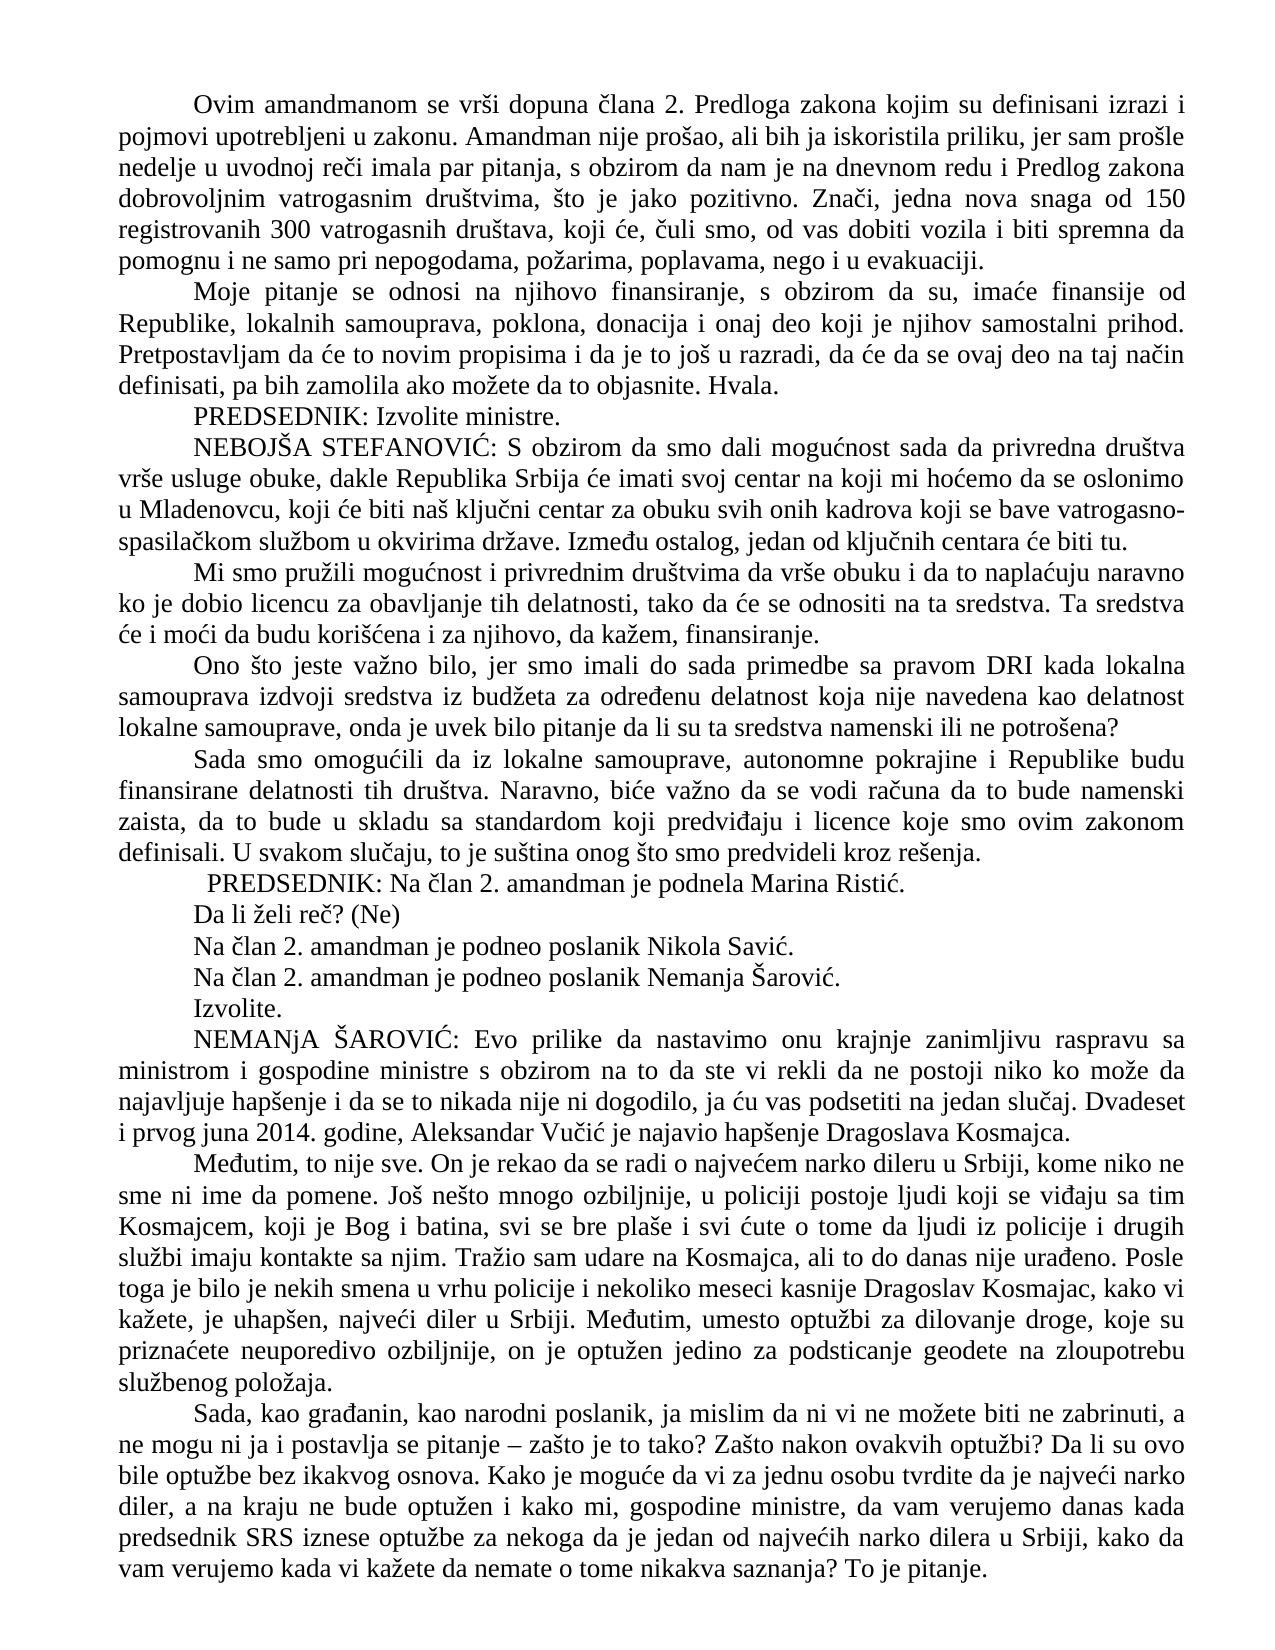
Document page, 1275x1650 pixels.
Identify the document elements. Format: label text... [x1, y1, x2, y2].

text Na član 2. amandman je podneo poslanik Nemanja Šarović. [118, 961, 1186, 992]
text Moje pitanje se odnosi na njihovo finansiranje, s obzirom da su, imaće finansije od Republike, lokalnih samouprava, poklona, donacija i onaj deo koji je njihov samostalni prihod. Pretpostavljam da će to novim propisima i da je to još u razradi, da će da se ovaj deo na taj način definisati, pa bih zamolila ako možete da to objasnite. Hvala. [118, 276, 1186, 400]
text PREDSEDNIK: Izvolite ministre. [118, 400, 1186, 431]
text Na član 2. amandman je podneo poslanik Nikola Savić. [118, 929, 1186, 961]
text PREDSEDNIK: Na član 2. amandman je podnela Marina Ristić. [118, 867, 1186, 898]
text Međutim, to nije sve. On je rekao da se radi o najvećem narko dileru u Srbiji, kome niko ne sme ni ime da pomene. Još nešto mnogo ozbiljnije, u policiji postoje ljudi koji se viđaju sa tim Kosmajcem, koji je Bog i batina, svi se bre plaše i svi ćute o tome da ljudi iz policije i drugih službi imaju kontakte sa njim. Tražio sam udare na Kosmajca, ali to do danas nije urađeno. Posle toga je bilo je nekih smena u vrhu policije i nekoliko meseci kasnije Dragoslav Kosmajac, kako vi kažete, je uhapšen, najveći diler u Srbiji. Međutim, umesto optužbi za dilovanje droge, koje su priznaćete neuporedivo ozbiljnije, on je optužen jedino za podsticanje geodete na zloupotrebu službenog položaja. [118, 1148, 1186, 1397]
text Sada, kao građanin, kao narodni poslanik, ja mislim da ni vi ne možete biti ne zabrinuti, a ne mogu ni ja i postavlja se pitanje – zašto je to tako? Zašto nakon ovakvih optužbi? Da li su ovo bile optužbe bez ikakvog osnova. Kako je moguće da vi za jednu osobu tvrdite da je najveći narko diler, a na kraju ne bude optužen i kako mi, gospodine ministre, da vam verujemo danas kada predsednik SRS iznese optužbe za nekoga da je jedan od najvećih narko dilera u Srbiji, kako da vam verujemo kada vi kažete da nemate o tome nikakva saznanja? To je pitanje. [118, 1397, 1186, 1584]
text Da li želi reč? (Ne) [118, 898, 1186, 929]
text Sada smo omogućili da iz lokalne samouprave, autonomne pokrajine i Republike budu finansirane delatnosti tih društva. Naravno, biće važno da se vodi računa da to bude namenski zaista, da to bude u skladu sa standardom koji predviđaju i licence koje smo ovim zakonom definisali. U svakom slučaju, to je suština onog što smo predvideli kroz rešenja. [118, 743, 1186, 867]
text NEBOJŠA STEFANOVIĆ: S obzirom da smo dali mogućnost sada da privredna društva vrše usluge obuke, dakle Republika Srbija će imati svoj centar na koji mi hoćemo da se oslonimo u Mladenovcu, koji će biti naš ključni centar za obuku svih onih kadrova koji se bave vatrogasno-spasilačkom službom u okvirima države. Između ostalog, jedan od ključnih centara će biti tu. [118, 431, 1186, 556]
text Mi smo pružili mogućnost i privrednim društvima da vrše obuku i da to naplaćuju naravno ko je dobio licencu za obavljanje tih delatnosti, tako da će se odnositi na ta sredstva. Ta sredstva će i moći da budu korišćena i za njihovo, da kažem, finansiranje. [118, 556, 1186, 649]
text Ovim amandmanom se vrši dopuna člana 2. Predloga zakona kojim su definisani izrazi i pojmovi upotrebljeni u zakonu. Amandman nije prošao, ali bih ja iskoristila priliku, jer sam prošle nedelje u uvodnoj reči imala par pitanja, s obzirom da nam je na dnevnom redu i Predlog zakona dobrovoljnim vatrogasnim društvima, što je jako pozitivno. Znači, jedna nova snaga od 150 registrovanih 300 vatrogasnih društava, koji će, čuli smo, od vas dobiti vozila i biti spremna da pomognu i ne samo pri nepogodama, požarima, poplavama, nego i u evakuaciji. [118, 89, 1186, 276]
text Izvolite. [118, 992, 1186, 1023]
text NEMANjA ŠAROVIĆ: Evo prilike da nastavimo onu krajnje zanimljivu raspravu sa ministrom i gospodine ministre s obzirom na to da ste vi rekli da ne postoji niko ko može da najavljuje hapšenje i da se to nikada nije ni dogodilo, ja ću vas podsetiti na jedan slučaj. Dvadeset i prvog juna 2014. godine, Aleksandar Vučić je najavio hapšenje Dragoslava Kosmajca. [118, 1023, 1186, 1148]
text Ono što jeste važno bilo, jer smo imali do sada primedbe sa pravom DRI kada lokalna samouprava izdvoji sredstva iz budžeta za određenu delatnost koja nije navedena kao delatnost lokalne samouprave, onda je uvek bilo pitanje da li su ta sredstva namenski ili ne potrošena? [118, 649, 1186, 743]
